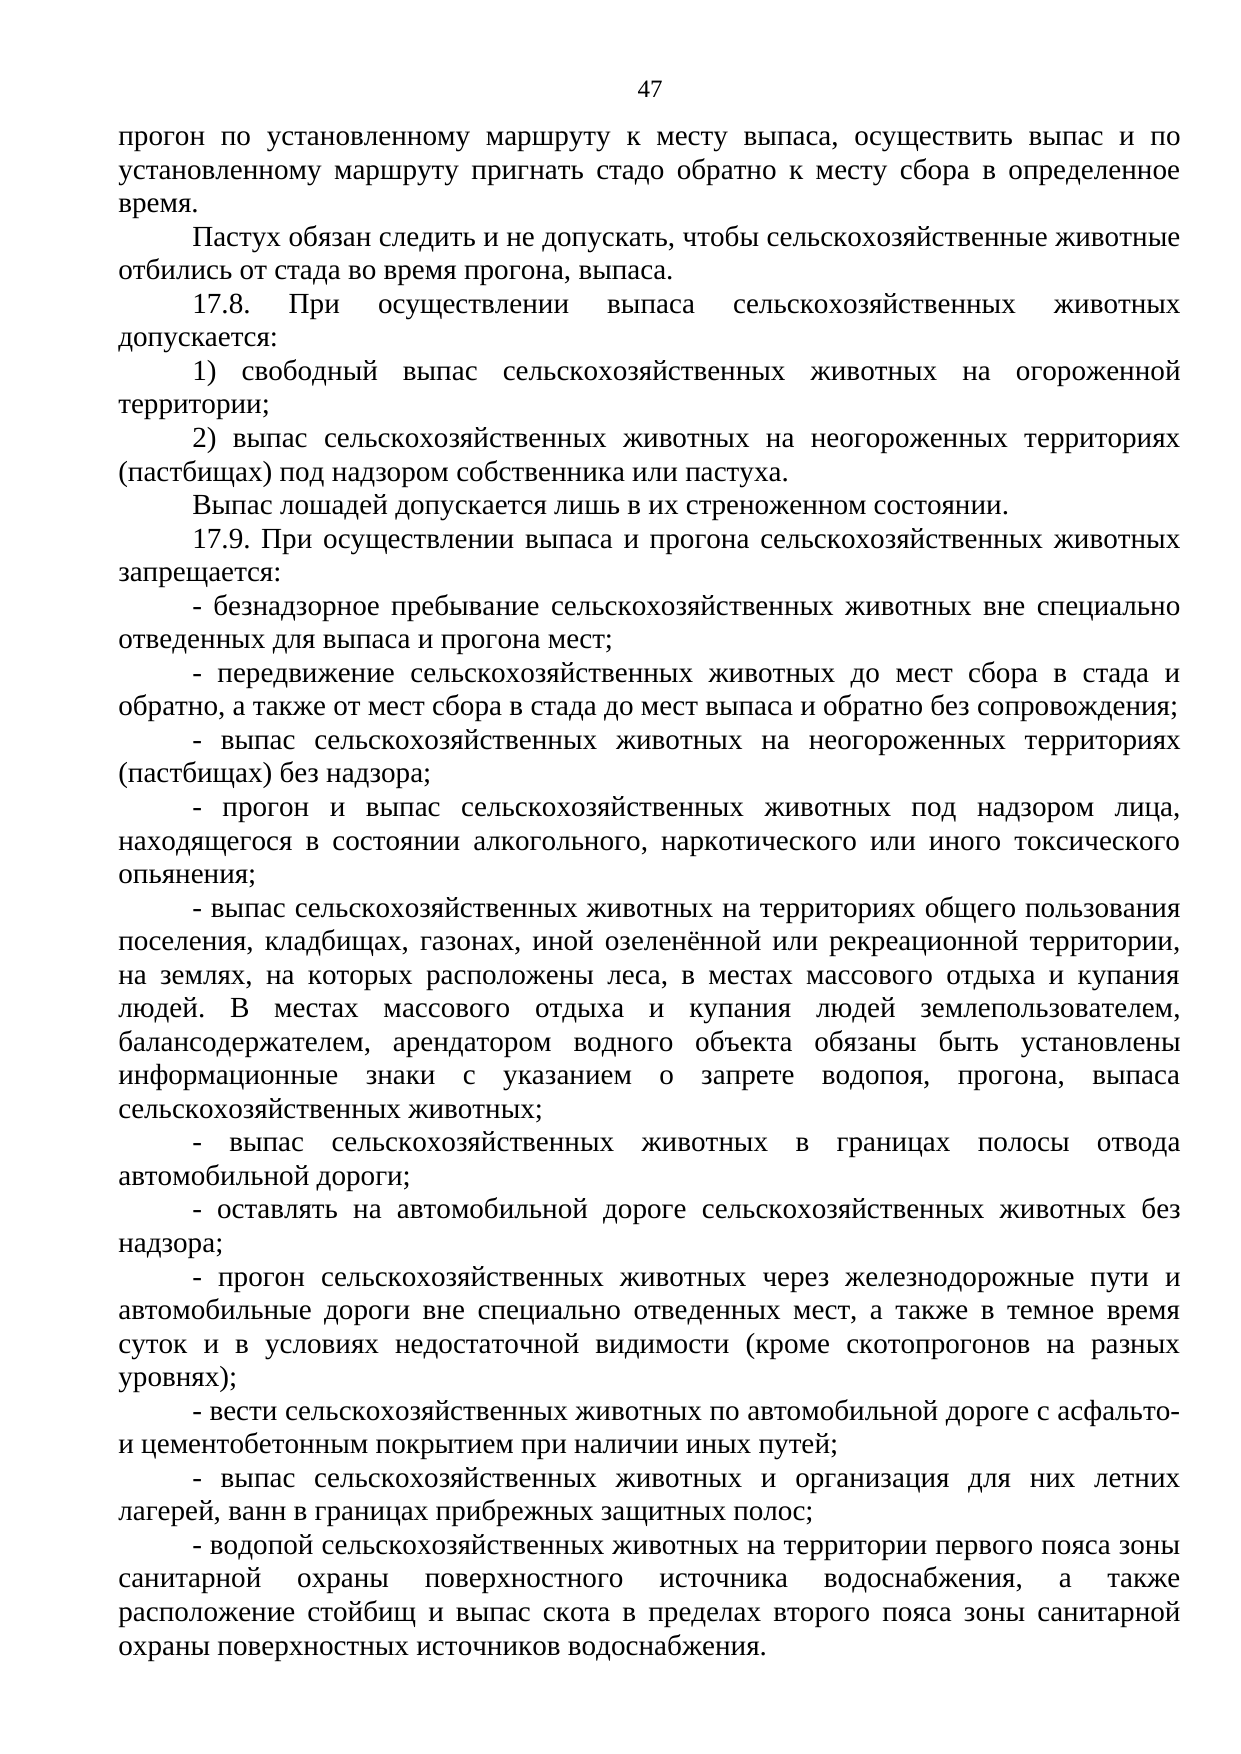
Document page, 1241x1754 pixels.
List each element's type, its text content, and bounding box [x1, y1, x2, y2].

text 17.8. При осуществлении выпаса сельскохозяйственных животных допускается: [118, 286, 1181, 353]
text Выпас лошадей допускается лишь в их стреноженном состоянии. [118, 487, 1181, 521]
text - выпас сельскохозяйственных животных на территориях общего пользования поселения, кладбищах, газонах, иной озеленённой или рекреационной территории, на землях, на которых расположены леса, в местах массового отдыха и купания людей. В местах массового отдыха и купания людей землепользователем, балансодержателем, арендатором водного объекта обязаны быть установлены информационные знаки с указанием о запрете водопоя, прогона, выпаса сельскохозяйственных животных; [118, 890, 1181, 1124]
text - водопой сельскохозяйственных животных на территории первого пояса зоны санитарной охраны поверхностного источника водоснабжения, а также расположение стойбищ и выпас скота в пределах второго пояса зоны санитарной охраны поверхностных источников водоснабжения. [118, 1527, 1181, 1661]
text - прогон сельскохозяйственных животных через железнодорожные пути и автомобильные дороги вне специально отведенных мест, а также в темное время суток и в условиях недостаточной видимости (кроме скотопрогонов на разных уровнях); [118, 1259, 1181, 1393]
text 1) свободный выпас сельскохозяйственных животных на огороженной территории; [118, 353, 1181, 420]
text Пастух обязан следить и не допускать, чтобы сельскохозяйственные животные отбились от стада во время прогона, выпаса. [118, 219, 1181, 286]
text - выпас сельскохозяйственных животных и организация для них летних лагерей, ванн в границах прибрежных защитных полос; [118, 1460, 1181, 1527]
text - вести сельскохозяйственных животных по автомобильной дороге с асфальто- и цементобетонным покрытием при наличии иных путей; [118, 1393, 1181, 1460]
text - выпас сельскохозяйственных животных на неогороженных территориях (пастбищах) без надзора; [118, 722, 1181, 789]
text - прогон и выпас сельскохозяйственных животных под надзором лица, находящегося в состоянии алкогольного, наркотического или иного токсического опьянения; [118, 789, 1181, 890]
text 17.9. При осуществлении выпаса и прогона сельскохозяйственных животных запрещается: [118, 521, 1181, 588]
text - передвижение сельскохозяйственных животных до мест сбора в стада и обратно, а также от мест сбора в стада до мест выпаса и обратно без сопровождения; [118, 655, 1181, 722]
text - выпас сельскохозяйственных животных в границах полосы отвода автомобильной дороги; [118, 1124, 1181, 1192]
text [118, 118, 1181, 219]
text 2) выпас сельскохозяйственных животных на неогороженных территориях (пастбищах) под надзором собственника или пастуха. [118, 420, 1181, 487]
text - безнадзорное пребывание сельскохозяйственных животных вне специально отведенных для выпаса и прогона мест; [118, 588, 1181, 655]
text - оставлять на автомобильной дороге сельскохозяйственных животных без надзора; [118, 1192, 1181, 1259]
